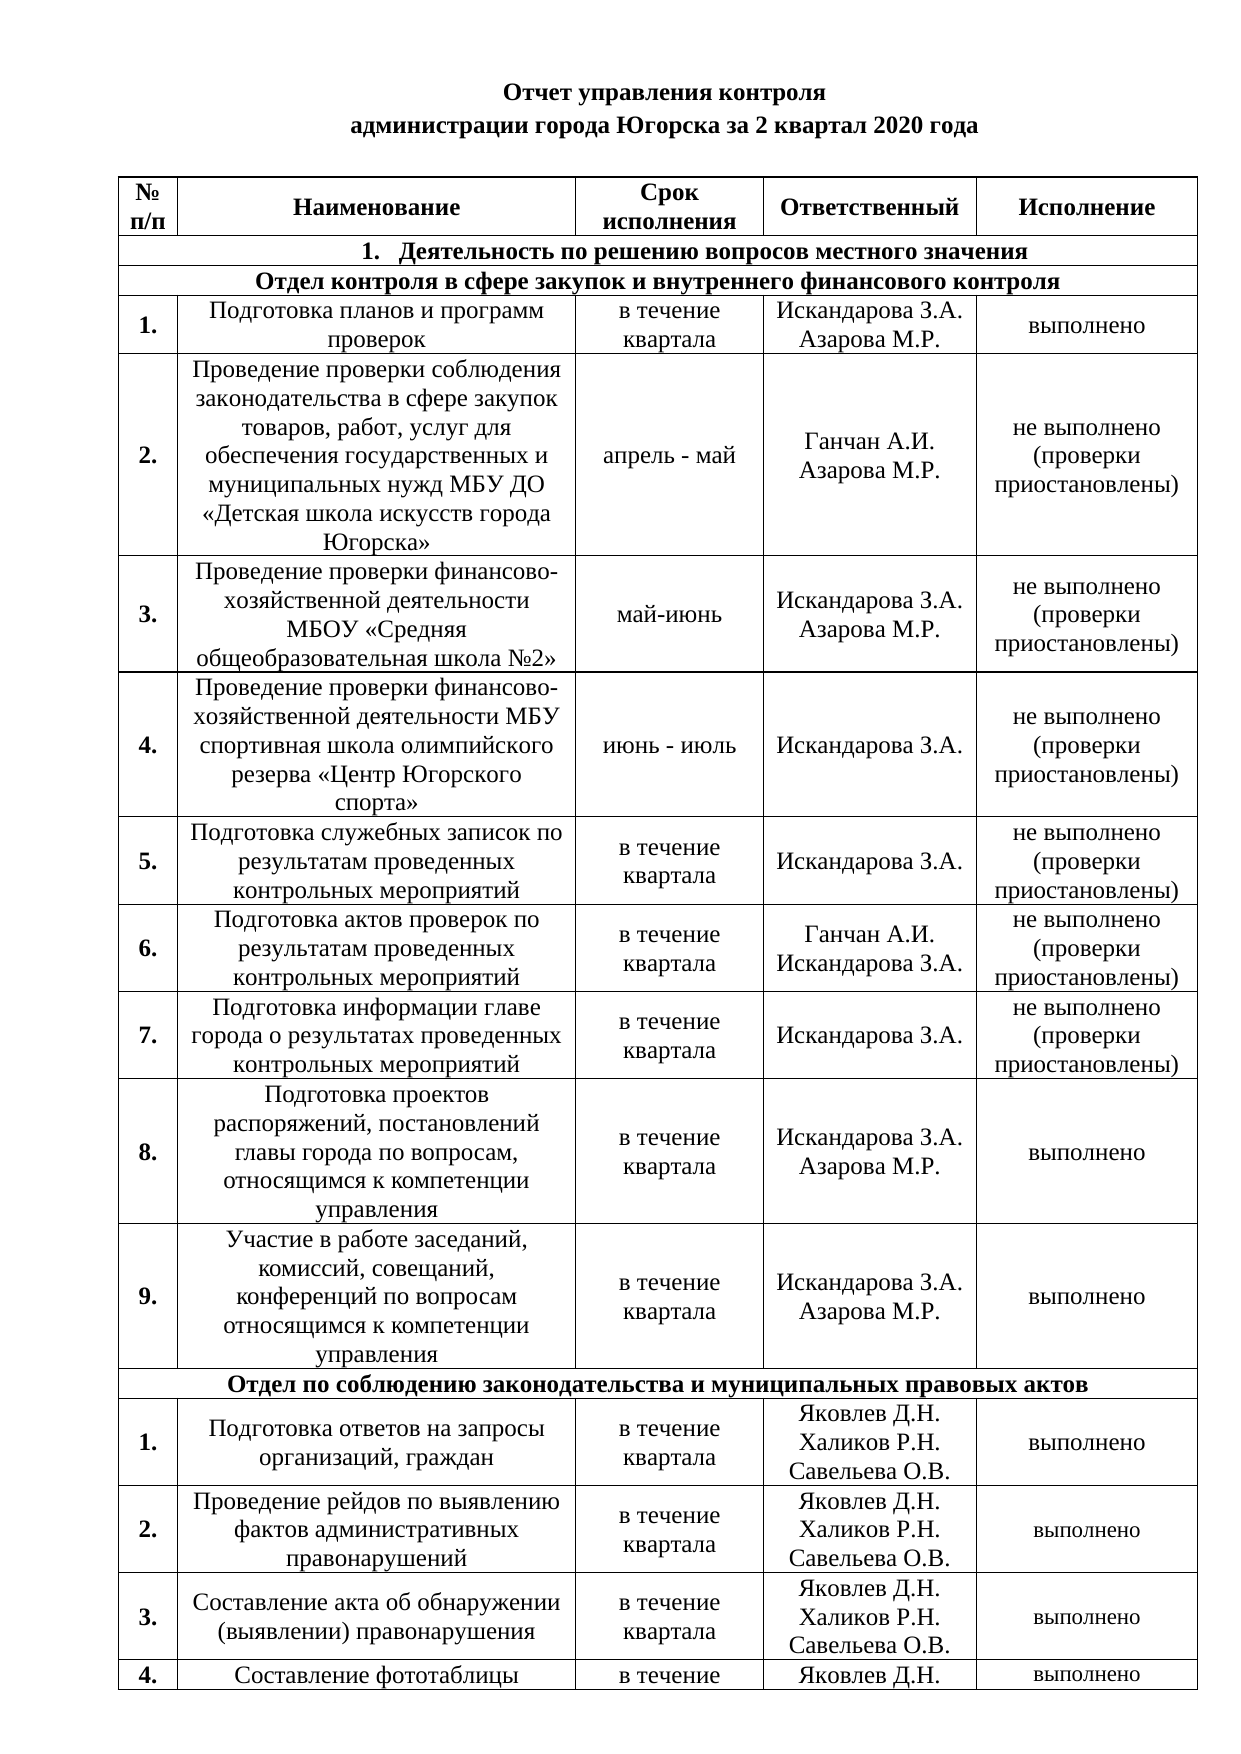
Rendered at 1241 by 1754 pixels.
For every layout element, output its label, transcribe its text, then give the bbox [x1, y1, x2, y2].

table_cell выполнено [977, 1573, 1197, 1659]
table_cell Проведение проверки соблюдения законодательства в сфере закупок товаров, работ, услуг для обеспечения государственных и муниципальных нужд МБУ ДО «Детская школа искусств города Югорска» [178, 354, 575, 555]
table_cell выполнено [977, 1660, 1197, 1689]
table_cell в течение квартала [576, 296, 763, 353]
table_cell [764, 1573, 976, 1659]
table_cell Составление акта об обнаружении (выявлении) правонарушения [178, 1573, 575, 1659]
table_cell выполнено [977, 1486, 1197, 1572]
table_header Исполнение [977, 178, 1197, 235]
text администрации города Югорска за 2 квартал 2020 года [177, 110, 1152, 139]
table_cell Ганчан А.И. Азарова М.Р. [764, 354, 976, 555]
table_cell Искандарова З.А. [764, 992, 976, 1078]
table_cell 4. [119, 1660, 177, 1689]
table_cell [764, 1486, 976, 1572]
table_cell Участие в работе заседаний, комиссий, совещаний, конференций по вопросам относящимся к компетенции управления [178, 1224, 575, 1368]
table_cell 5. [119, 817, 177, 903]
table_cell Искандарова З.А. [764, 673, 976, 816]
table_cell 1. [119, 296, 177, 353]
table_cell выполнено [977, 1079, 1197, 1223]
table_header Наименование [178, 178, 575, 235]
table_cell выполнено [977, 1399, 1197, 1485]
table_cell Подготовка актов проверок по результатам проведенных контрольных мероприятий [178, 905, 575, 991]
table_header Срок исполнения [576, 178, 763, 235]
table_cell 9. [119, 1224, 177, 1368]
table_cell не выполнено (проверки приостановлены) [977, 817, 1197, 903]
table_cell в течение квартала [576, 1079, 763, 1223]
table_cell апрель - май [576, 354, 763, 555]
table_cell 3. [119, 556, 177, 671]
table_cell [764, 1660, 976, 1689]
table_cell Подготовка планов и программ проверок [178, 296, 575, 353]
table_cell в течение квартала [576, 992, 763, 1078]
table_cell Проведение рейдов по выявлению фактов административных правонарушений [178, 1486, 575, 1572]
table_cell выполнено [977, 1224, 1197, 1368]
table_header № п/п [119, 178, 177, 235]
text Отчет управления контроля [177, 77, 1152, 106]
table_cell Подготовка информации главе города о результатах проведенных контрольных мероприятий [178, 992, 575, 1078]
table_cell май-июнь [576, 556, 763, 671]
table_cell в течение квартала [576, 1660, 763, 1689]
table_cell в течение квартала [576, 1573, 763, 1659]
table_cell Подготовка проектов распоряжений, постановлений главы города по вопросам, относящимся к компетенции управления [178, 1079, 575, 1223]
table_cell Искандарова З.А. Азарова М.Р. [764, 556, 976, 671]
table_cell в течение квартала [576, 1399, 763, 1485]
table_cell 2. [119, 1486, 177, 1572]
table_cell Яковлев Д.Н. Халиков Р.Н. Савельева О.В. [764, 1399, 976, 1485]
table_cell Искандарова З.А. Азарова М.Р. [764, 1079, 976, 1223]
table_cell Искандарова З.А. [764, 817, 976, 903]
table_cell в течение квартала [576, 1224, 763, 1368]
table_cell Ганчан А.И. Искандарова З.А. [764, 905, 976, 991]
table_cell 8. [119, 1079, 177, 1223]
table_cell 1. [119, 1399, 177, 1485]
table_cell Искандарова З.А. Азарова М.Р. [764, 296, 976, 353]
table_cell Отдел контроля в сфере закупок и внутреннего финансового контроля [119, 266, 1197, 294]
table_cell Деятельность по решению вопросов местного значения [119, 236, 1197, 265]
table_cell не выполнено (проверки приостановлены) [977, 992, 1197, 1078]
table_cell 3. [119, 1573, 177, 1659]
table_cell выполнено [977, 296, 1197, 353]
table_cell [178, 1660, 575, 1689]
table_cell 2. [119, 354, 177, 555]
table_cell Проведение проверки финансово-хозяйственной деятельности МБОУ «Средняя общеобразовательная школа №2» [178, 556, 575, 671]
table_cell июнь - июль [576, 673, 763, 816]
table_cell Искандарова З.А. Азарова М.Р. [764, 1224, 976, 1368]
table_cell не выполнено (проверки приостановлены) [977, 905, 1197, 991]
table_cell в течение квартала [576, 905, 763, 991]
table_cell Подготовка служебных записок по результатам проведенных контрольных мероприятий [178, 817, 575, 903]
table_header Ответственный [764, 178, 976, 235]
table_cell Отдел по соблюдению законодательства и муниципальных правовых актов [119, 1369, 1197, 1397]
table_cell не выполнено (проверки приостановлены) [977, 556, 1197, 671]
table_cell в течение квартала [576, 817, 763, 903]
table_cell не выполнено (проверки приостановлены) [977, 673, 1197, 816]
table_cell не выполнено (проверки приостановлены) [977, 354, 1197, 555]
table_cell 7. [119, 992, 177, 1078]
table_cell 4. [119, 673, 177, 816]
table_cell Проведение проверки финансово-хозяйственной деятельности МБУ спортивная школа олимпийского резерва «Центр Югорского спорта» [178, 673, 575, 816]
table_cell 6. [119, 905, 177, 991]
table_cell Подготовка ответов на запросы организаций, граждан [178, 1399, 575, 1485]
table_cell в течение квартала [576, 1486, 763, 1572]
